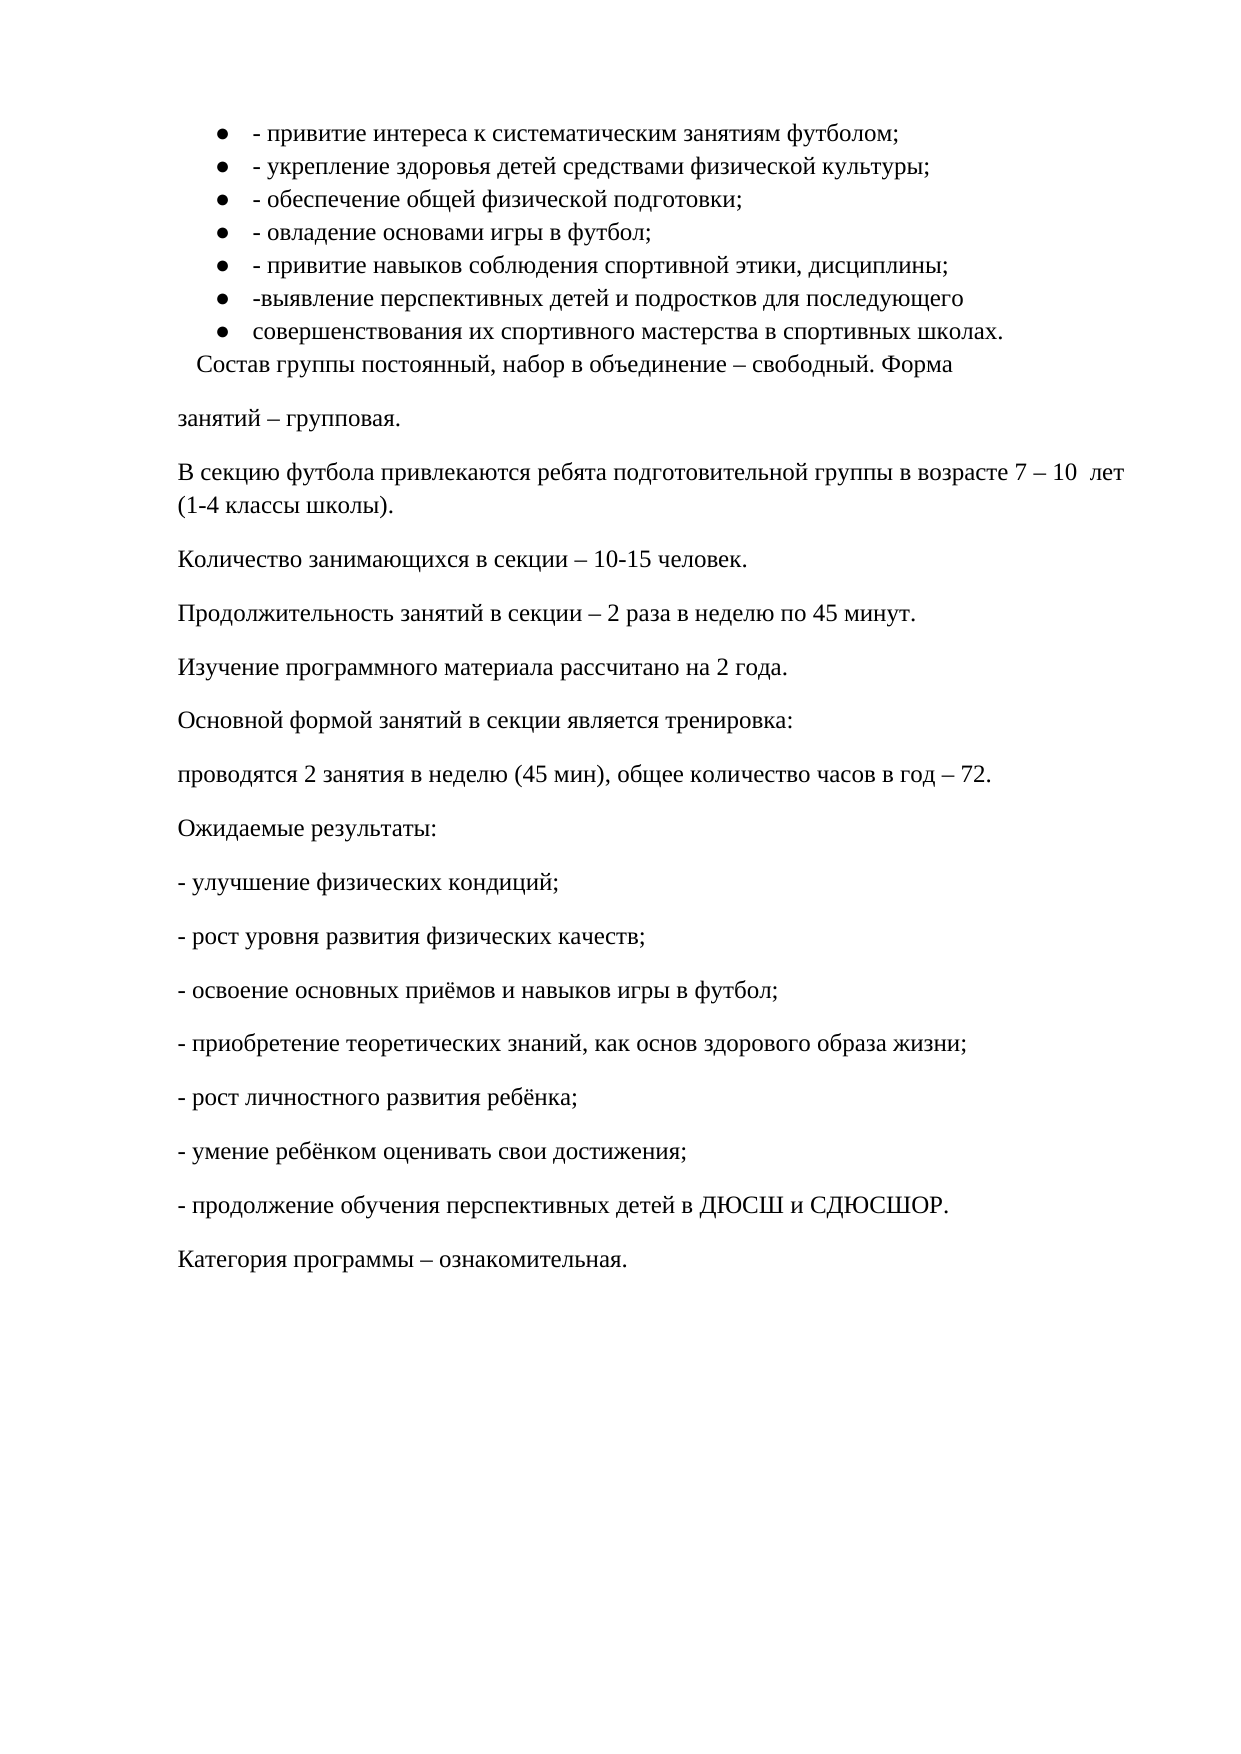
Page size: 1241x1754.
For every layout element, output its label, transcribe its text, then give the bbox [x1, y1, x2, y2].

text Изучение программного материала рассчитано на 2 года. [177, 652, 1152, 680]
list -выявление перспективных детей и подростков для последующего [215, 283, 1152, 312]
text - продолжение обучения перспективных детей в ДЮСШ и СДЮСШОР. [177, 1190, 1152, 1219]
text - рост уровня развития физических качеств; [177, 921, 1152, 949]
list - привитие интереса к систематическим занятиям футболом; [215, 118, 1152, 147]
text В секцию футбола привлекаются ребята подготовительной группы в возрасте 7 – 10 лет (1-4 классы школы). [177, 457, 1152, 519]
text Категория программы – ознакомительная. [177, 1244, 1152, 1273]
text Ожидаемые результаты: [177, 813, 1152, 842]
text Количество занимающихся в секции – 10-15 человек. [177, 544, 1152, 573]
list - привитие навыков соблюдения спортивной этики, дисциплины; [215, 250, 1152, 279]
text Основной формой занятий в секции является тренировка: [177, 705, 1152, 734]
list совершенствования их спортивного мастерства в спортивных школах. [215, 316, 1152, 345]
text - рост личностного развития ребёнка; [177, 1082, 1152, 1111]
text занятий – групповая. [177, 403, 1152, 432]
list - укрепление здоровья детей средствами физической культуры; [215, 151, 1152, 180]
text проводятся 2 занятия в неделю (45 мин), общее количество часов в год – 72. [177, 759, 1152, 788]
text - умение ребёнком оценивать свои достижения; [177, 1136, 1152, 1165]
list - обеспечение общей физической подготовки; [215, 184, 1152, 213]
list - овладение основами игры в футбол; [215, 217, 1152, 246]
text - улучшение физических кондиций; [177, 867, 1152, 896]
text - освоение основных приёмов и навыков игры в футбол; [177, 975, 1152, 1003]
text Состав группы постоянный, набор в объединение – свободный. Форма [177, 349, 1152, 378]
text Продолжительность занятий в секции – 2 раза в неделю по 45 минут. [177, 598, 1152, 626]
text - приобретение теоретических знаний, как основ здорового образа жизни; [177, 1028, 1152, 1057]
